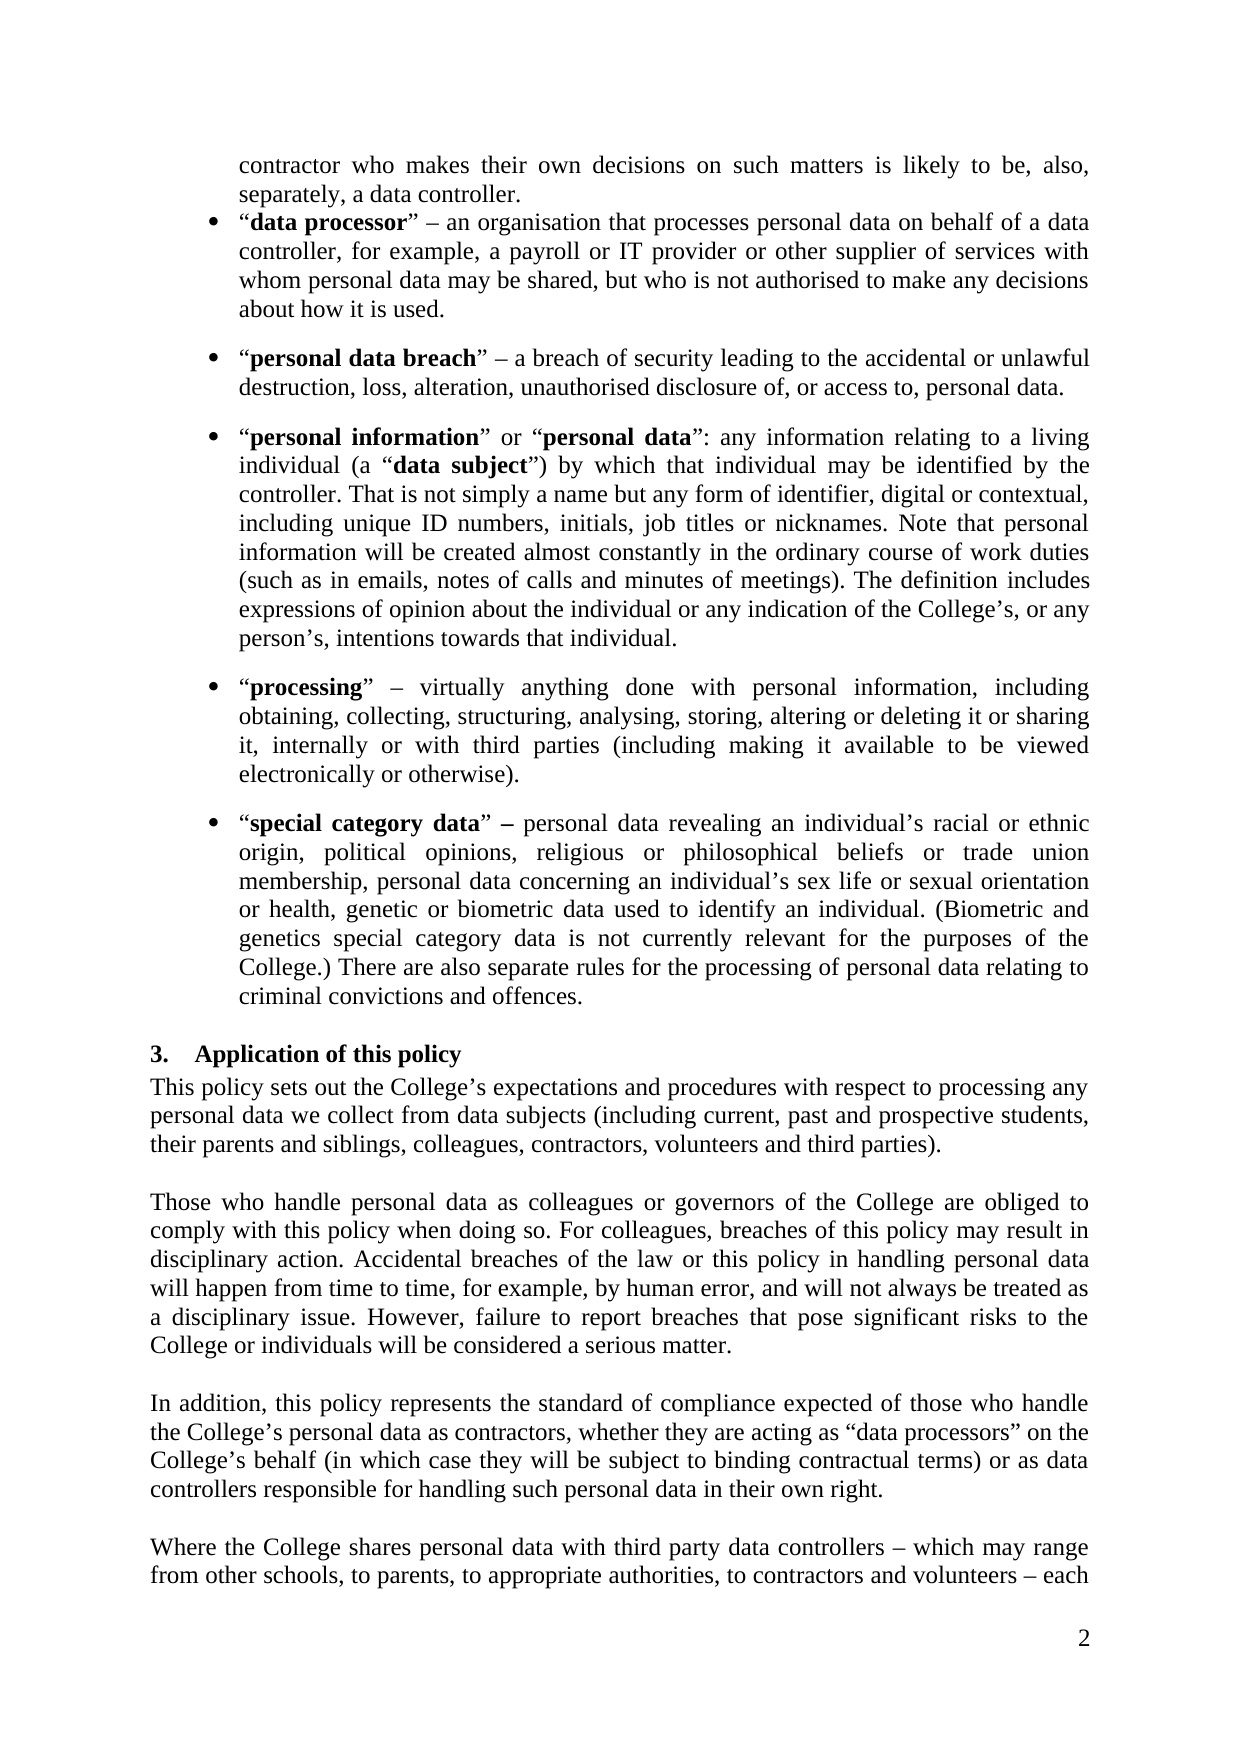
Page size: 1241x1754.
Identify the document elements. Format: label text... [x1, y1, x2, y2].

list “personal information” or “personal data”: any information relating to a living individual (a “data subject”) by which that individual may be identified by the controller. That is not simply a name but any form of identifier, digital or contextual, including unique ID numbers, initials, job titles or nicknames. Note that personal information will be created almost constantly in the ordinary course of work duties (such as in emails, notes of calls and minutes of meetings). The definition includes expressions of opinion about the individual or any indication of the College’s, or any person’s, intentions towards that individual. [209, 422, 1090, 652]
text This policy sets out the College’s expectations and procedures with respect to processing any personal data we collect from data subjects (including current, past and prospective students, their parents and siblings, colleagues, contractors, volunteers and third parties). [150, 1072, 1090, 1158]
list “processing” – virtually anything done with personal information, including obtaining, collecting, structuring, analysing, storing, altering or deleting it or sharing it, internally or with third parties (including making it available to be viewed electronically or otherwise). [209, 672, 1090, 787]
list Application of this policy [150, 1039, 1090, 1067]
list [209, 150, 1090, 207]
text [150, 1532, 1090, 1589]
list “personal data breach” – a breach of security leading to the accidental or unlawful destruction, loss, alteration, unauthorised disclosure of, or access to, personal data. [209, 343, 1090, 401]
text Those who handle personal data as colleagues or governors of the College are obliged to comply with this policy when doing so. For colleagues, breaches of this policy may result in disciplinary action. Accidental breaches of the law or this policy in handling personal data will happen from time to time, for example, by human error, and will not always be treated as a disciplinary issue. However, failure to report breaches that pose significant risks to the College or individuals will be considered a serious matter. [150, 1187, 1090, 1359]
list “special category data” – personal data revealing an individual’s racial or ethnic origin, political opinions, religious or philosophical beliefs or trade union membership, personal data concerning an individual’s sex life or sexual orientation or health, genetic or biometric data used to identify an individual. (Biometric and genetics special category data is not currently relevant for the purposes of the College.) There are also separate rules for the processing of personal data relating to criminal convictions and offences. [209, 808, 1090, 1009]
list “data processor” – an organisation that processes personal data on behalf of a data controller, for example, a payroll or IT provider or other supplier of services with whom personal data may be shared, but who is not authorised to make any decisions about how it is used. [209, 207, 1090, 322]
text In addition, this policy represents the standard of compliance expected of those who handle the College’s personal data as contractors, whether they are acting as “data processors” on the College’s behalf (in which case they will be subject to binding contractual terms) or as data controllers responsible for handling such personal data in their own right. [150, 1388, 1090, 1503]
